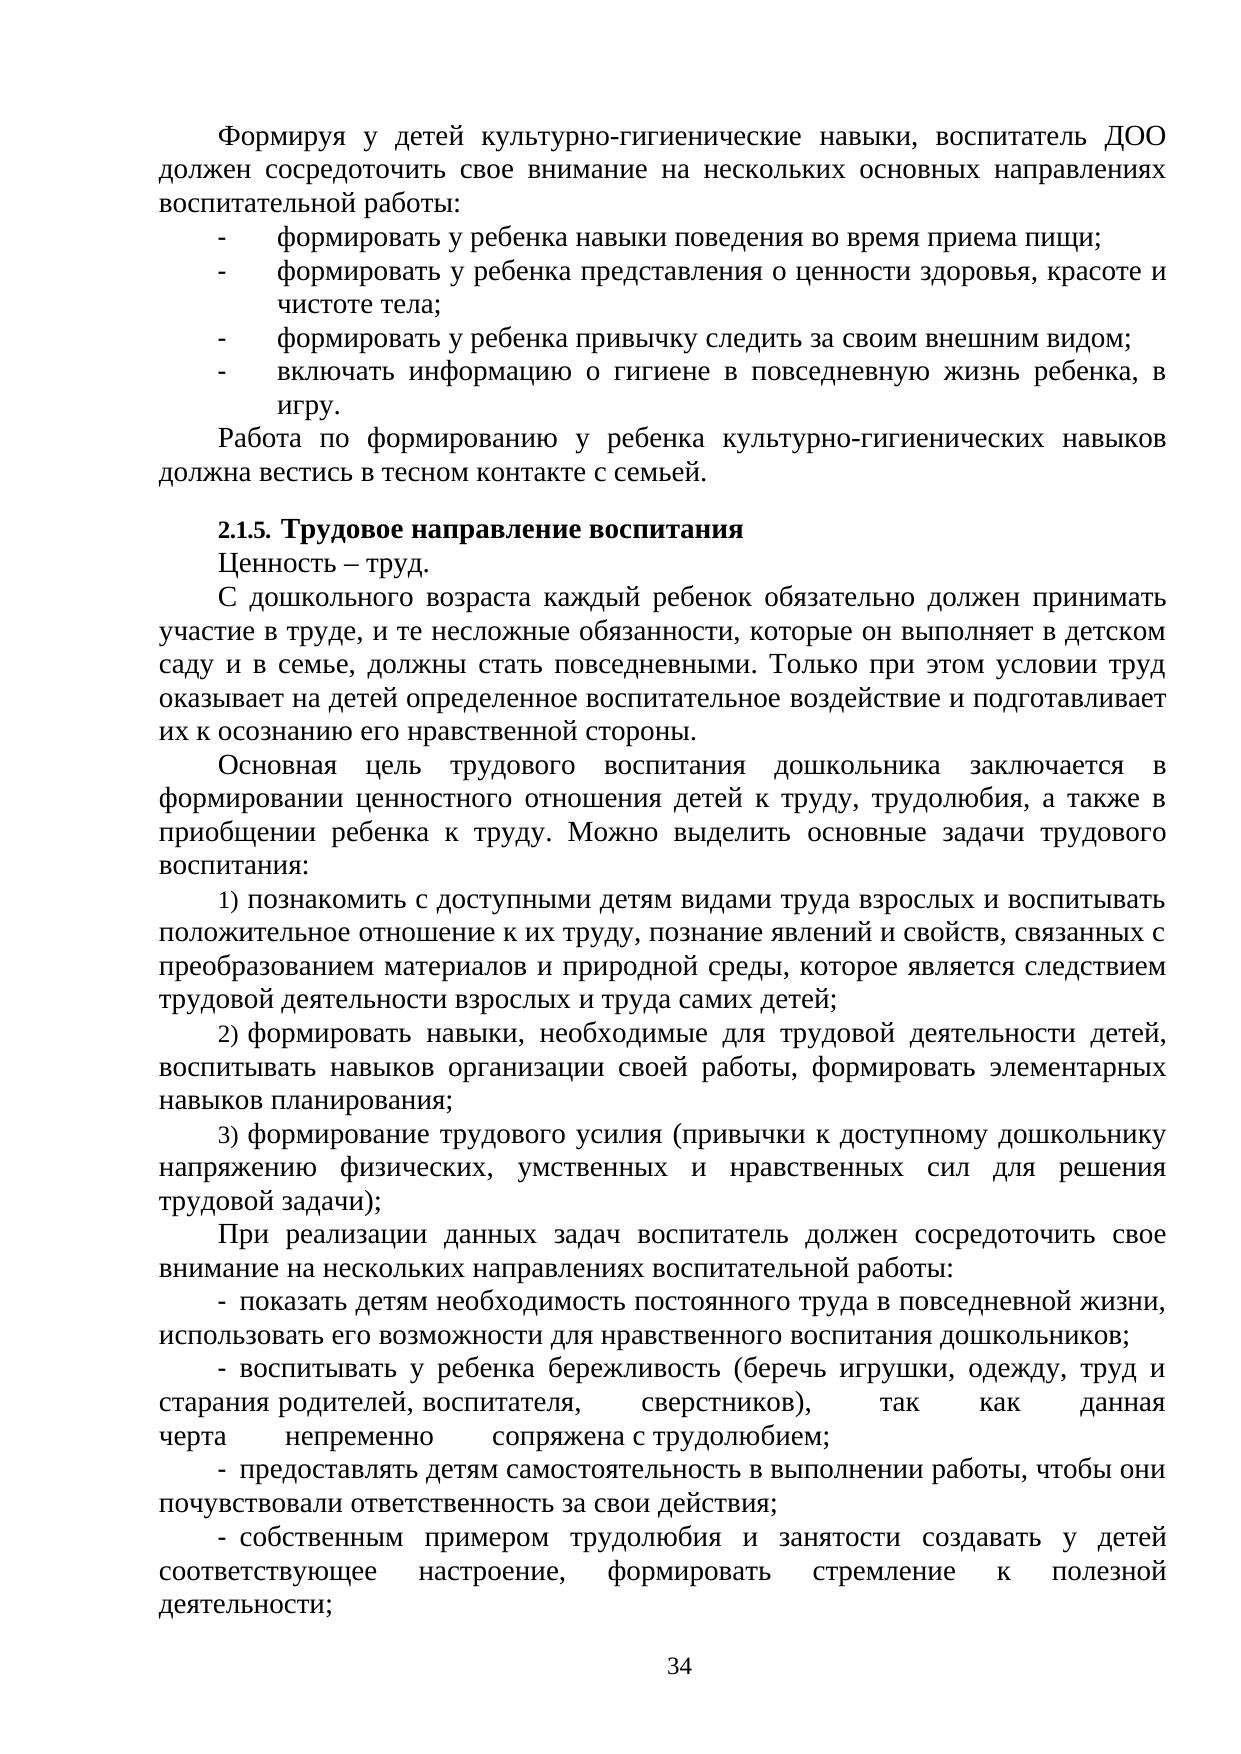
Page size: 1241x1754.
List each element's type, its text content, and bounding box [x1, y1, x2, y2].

list познакомить с доступными детям видами труда взрослых и воспитывать положительное отношение к их труду, познание явлений и свойств, связанных с преобразованием материалов и природной среды, которое является следствием трудовой деятельности взрослых и труда самих детей; [159, 881, 1167, 1015]
list воспитывать у ребенка бережливость (беречь игрушки, одежду, труд и старания родителей, воспитателя, сверстников), так как данная черта непременно сопряжена с трудолюбием; [159, 1351, 1167, 1451]
text С дошкольного возраста каждый ребенок обязательно должен принимать участие в труде, и те несложные обязанности, которые он выполняет в детском саду и в семье, должны стать повседневными. Только при этом условии труд оказывает на детей определенное воспитательное воздействие и подготавливает их к осознанию его нравственной стороны. [159, 579, 1167, 747]
text Формируя у детей культурно-гигиенические навыки, воспитатель ДОО должен сосредоточить свое внимание на нескольких основных направлениях воспитательной работы: [159, 118, 1167, 219]
list формировать у ребенка привычку следить за своим внешним видом; [218, 320, 1167, 353]
list формировать навыки, необходимые для трудовой деятельности детей, воспитывать навыков организации своей работы, формировать элементарных навыков планирования; [159, 1015, 1167, 1116]
subtitle Трудовое направление воспитания [218, 512, 1167, 545]
text Работа по формированию у ребенка культурно-гигиенических навыков должна вестись в тесном контакте с семьей. [159, 421, 1167, 488]
text Основная цель трудового воспитания дошкольника заключается в формировании ценностного отношения детей к труду, трудолюбия, а также в приобщении ребенка к труду. Можно выделить основные задачи трудового воспитания: [159, 747, 1167, 881]
list формировать у ребенка навыки поведения во время приема пищи; [218, 219, 1167, 253]
list собственным примером трудолюбия и занятости создавать у детей соответствующее настроение, формировать стремление к полезной деятельности; [159, 1519, 1167, 1620]
list показать детям необходимость постоянного труда в повседневной жизни, использовать его возможности для нравственного воспитания дошкольников; [159, 1283, 1167, 1351]
list формировать у ребенка представления о ценности здоровья, красоте и чистоте тела; [218, 253, 1167, 320]
list включать информацию о гигиене в повседневную жизнь ребенка, в игру. [218, 353, 1167, 421]
text При реализации данных задач воспитатель должен сосредоточить свое внимание на нескольких направлениях воспитательной работы: [159, 1216, 1167, 1283]
text Ценность – труд. [218, 545, 1167, 579]
list формирование трудового усилия (привычки к доступному дошкольнику напряжению физических, умственных и нравственных сил для решения трудовой задачи); [159, 1116, 1167, 1216]
list предоставлять детям самостоятельность в выполнении работы, чтобы они почувствовали ответственность за свои действия; [159, 1451, 1167, 1518]
